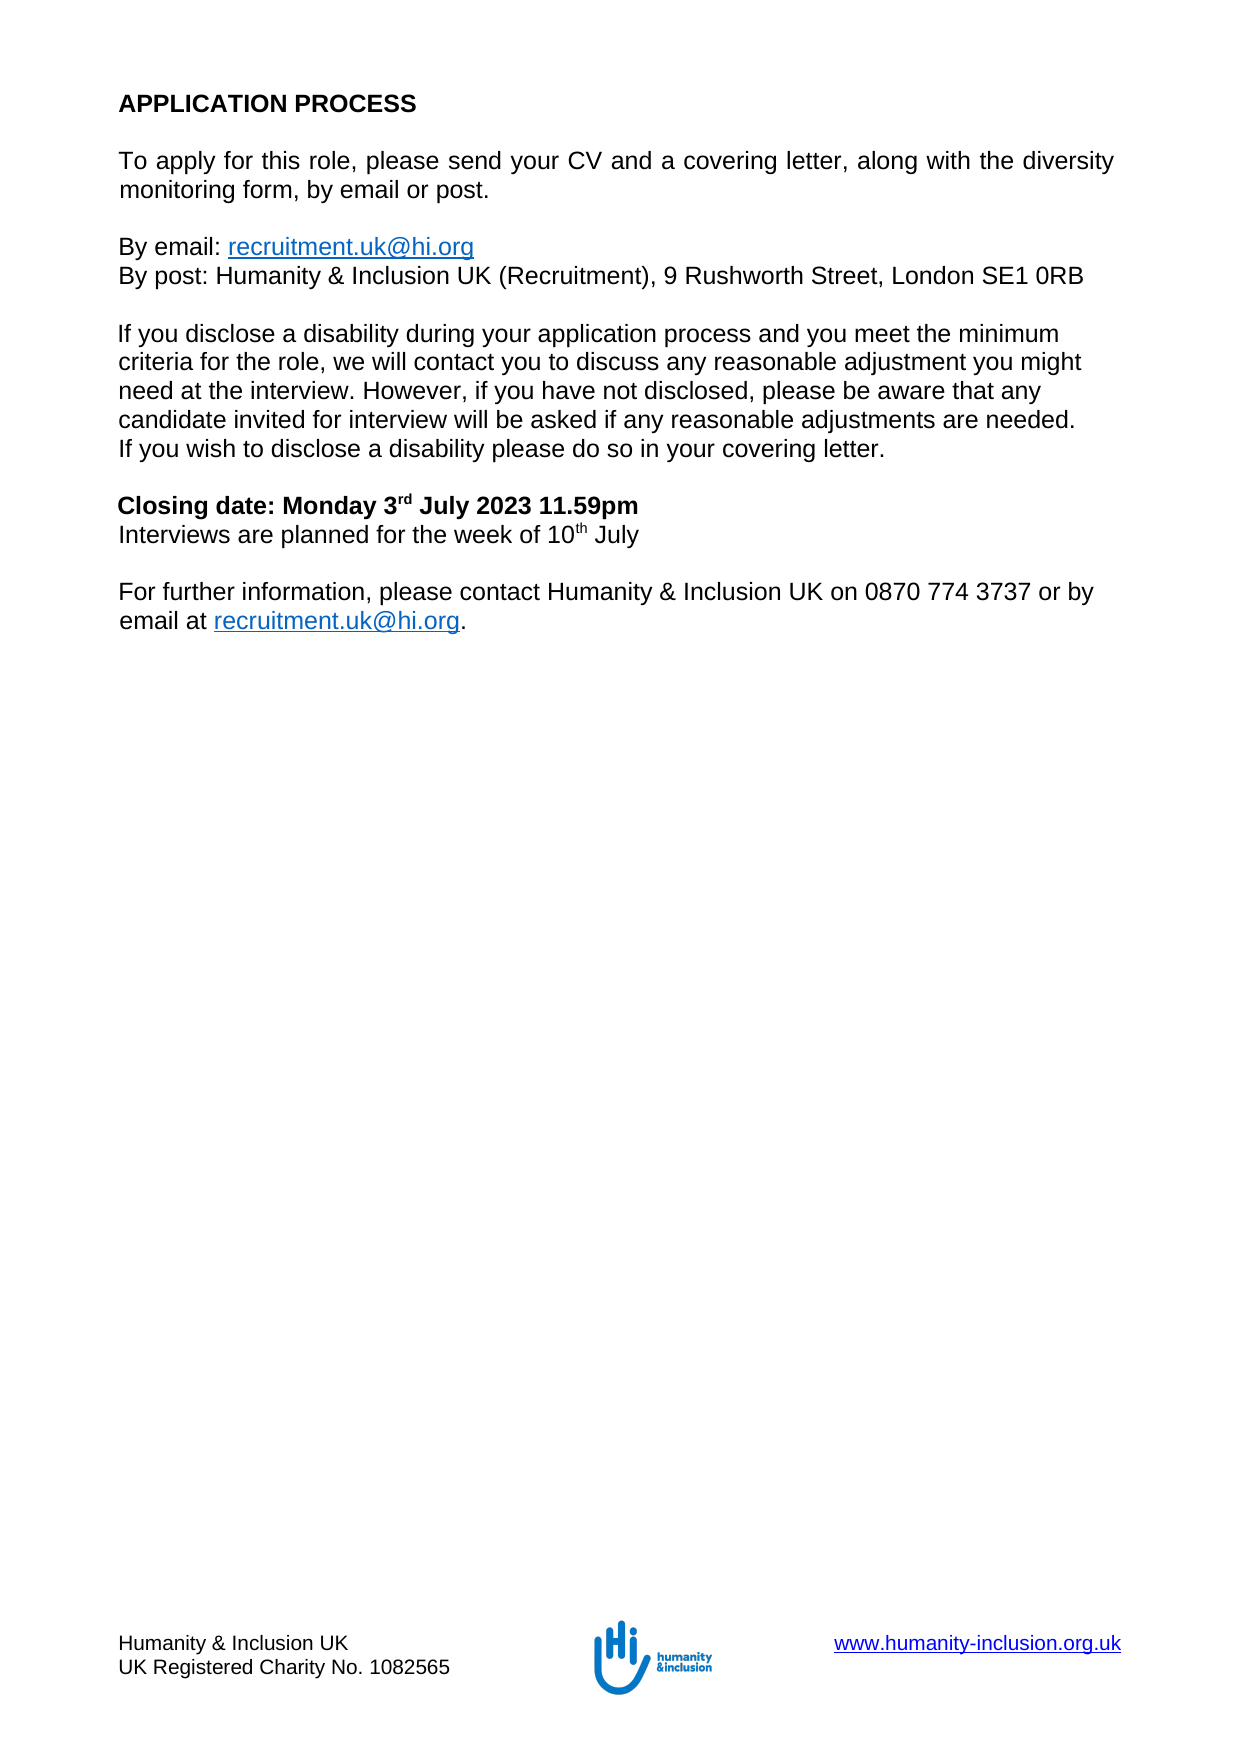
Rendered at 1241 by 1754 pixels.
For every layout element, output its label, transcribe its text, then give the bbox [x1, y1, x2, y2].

text Interviews are planned for the week of 10th July [118, 520, 1117, 549]
text If you disclose a disability during your application process and you meet the minimum criteria for the role, we will contact you to discuss any reasonable adjustment you might need at the interview. However, if you have not disclosed, please be aware that any candidate invited for interview will be asked if any reasonable adjustments are needed. [117, 319, 1122, 434]
picture [584, 1610, 722, 1705]
text By email: recruitment.uk@hi.org [118, 232, 1117, 261]
subtitle Closing date: Monday 3rd July 2023 11.59pm [117, 491, 1117, 520]
text For further information, please contact Humanity & Inclusion UK on 0870 774 3737 or by email at recruitment.uk@hi.org. [118, 577, 1117, 635]
text To apply for this role, please send your CV and a covering letter, along with the diversity monitoring form, by email or post. [118, 146, 1117, 204]
text If you wish to disclose a disability please do so in your covering letter. [118, 434, 1122, 462]
text By post: Humanity & Inclusion UK (Recruitment), 9 Rushworth Street, London SE1 0RB [118, 261, 1117, 290]
text APPLICATION PROCESS [118, 89, 1122, 117]
